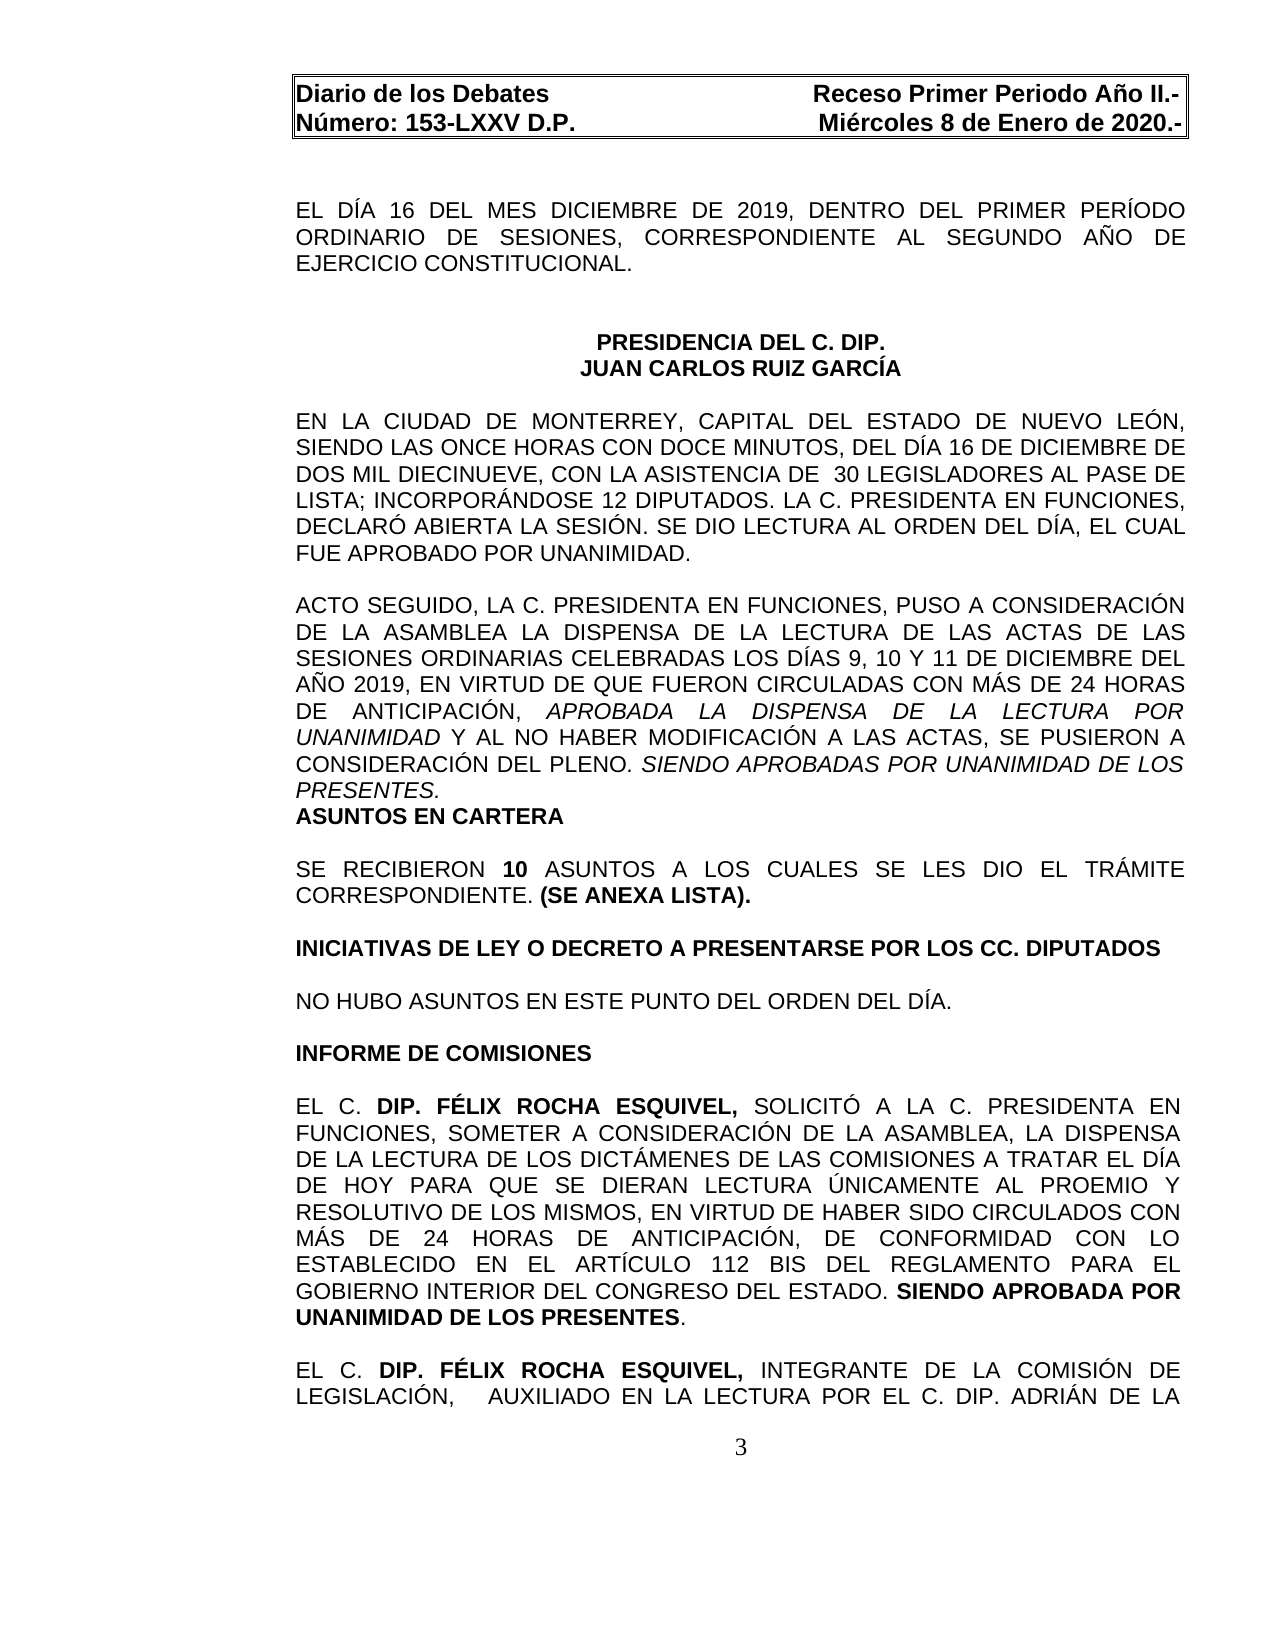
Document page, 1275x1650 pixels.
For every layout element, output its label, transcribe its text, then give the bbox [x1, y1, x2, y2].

text ACTO SEGUIDO, LA C. PRESIDENTA EN FUNCIONES, PUSO A CONSIDERACIÓN DE LA ASAMBLEA LA DISPENSA DE LA LECTURA DE LAS ACTAS DE LAS SESIONES ORDINARIAS CELEBRADAS LOS DÍAS 9, 10 Y 11 DE DICIEMBRE DEL AÑO 2019, EN VIRTUD DE QUE FUERON CIRCULADAS CON MÁS DE 24 HORAS DE ANTICIPACIÓN, APROBADA LA DISPENSA DE LA LECTURA POR UNANIMIDAD Y AL NO HABER MODIFICACIÓN A LAS ACTAS, SE PUSIERON A CONSIDERACIÓN DEL PLENO. SIENDO APROBADAS POR UNANIMIDAD DE LOS PRESENTES. [295, 592, 1186, 803]
text PRESIDENCIA DEL C. DIP. [295, 329, 1186, 355]
text NO HUBO ASUNTOS EN ESTE PUNTO DEL ORDEN DEL DÍA. [295, 988, 1186, 1014]
text INFORME DE COMISIONES [295, 1040, 1186, 1067]
text ASUNTOS EN CARTERA [295, 803, 1186, 829]
text SE RECIBIERON 10 ASUNTOS A LOS CUALES SE LES DIO EL TRÁMITE CORRESPONDIENTE. (SE ANEXA LISTA). [295, 856, 1186, 909]
text INICIATIVAS DE LEY O DECRETO A PRESENTARSE POR LOS CC. DIPUTADOS [295, 935, 1186, 961]
text EL C. DIP. FÉLIX ROCHA ESQUIVEL, SOLICITÓ A LA C. PRESIDENTA EN FUNCIONES, SOMETER A CONSIDERACIÓN DE LA ASAMBLEA, LA DISPENSA DE LA LECTURA DE LOS DICTÁMENES DE LAS COMISIONES A TRATAR EL DÍA DE HOY PARA QUE SE DIERAN LECTURA ÚNICAMENTE AL PROEMIO Y RESOLUTIVO DE LOS MISMOS, EN VIRTUD DE HABER SIDO CIRCULADOS CON MÁS DE 24 HORAS DE ANTICIPACIÓN, DE CONFORMIDAD CON LO ESTABLECIDO EN EL ARTÍCULO 112 BIS DEL REGLAMENTO PARA EL GOBIERNO INTERIOR DEL CONGRESO DEL ESTADO. SIENDO APROBADA POR UNANIMIDAD DE LOS PRESENTES. [295, 1093, 1181, 1330]
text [295, 197, 1186, 276]
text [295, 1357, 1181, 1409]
text EN LA CIUDAD DE MONTERREY, CAPITAL DEL ESTADO DE NUEVO LEÓN, SIENDO LAS ONCE HORAS CON DOCE MINUTOS, DEL DÍA 16 DE DICIEMBRE DE DOS MIL DIECINUEVE, CON LA ASISTENCIA DE 30 LEGISLADORES AL PASE DE LISTA; INCORPORÁNDOSE 12 DIPUTADOS. LA C. PRESIDENTA EN FUNCIONES, DECLARÓ ABIERTA LA SESIÓN. SE DIO LECTURA AL ORDEN DEL DÍA, EL CUAL FUE APROBADO POR UNANIMIDAD. [295, 408, 1186, 566]
text JUAN CARLOS RUIZ GARCÍA [295, 355, 1186, 382]
